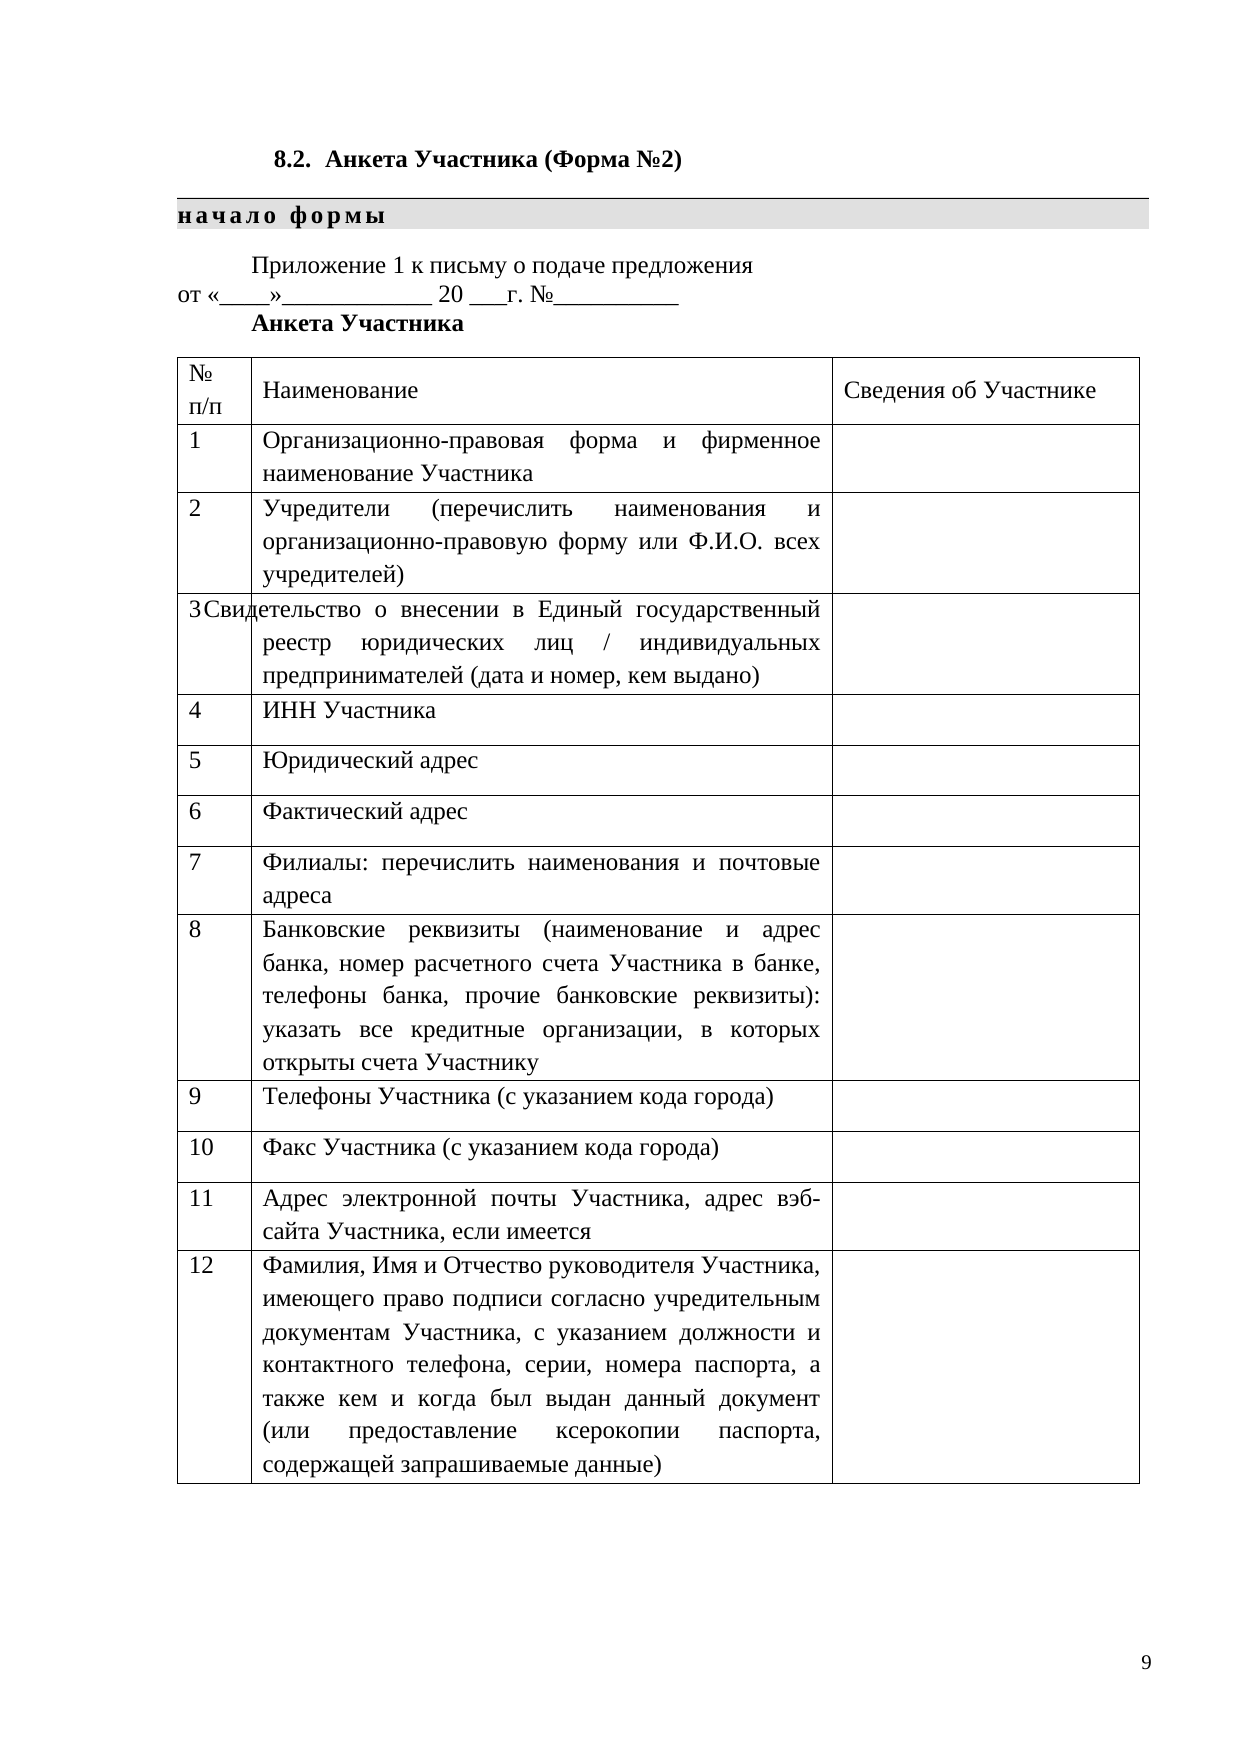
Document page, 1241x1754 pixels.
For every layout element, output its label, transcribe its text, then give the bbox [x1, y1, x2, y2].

text Анкета Участника [177, 308, 1152, 336]
text начало формы [177, 199, 1149, 229]
table_cell [833, 695, 1139, 744]
table_cell Телефоны Участника (с указанием кода города) [252, 1081, 832, 1131]
table_cell [833, 847, 1139, 913]
table_cell 5 [178, 746, 251, 795]
table_cell [833, 425, 1139, 492]
table_cell Филиалы: перечислить наименования и почтовые адреса [252, 847, 832, 913]
table_cell 6 [178, 796, 251, 846]
table_header Наименование [252, 358, 832, 424]
table_cell Банковские реквизиты (наименование и адрес банка, номер расчетного счета Участника в банке, телефоны банка, прочие банковские реквизиты): указать все кредитные организации, в которых открыты счета Участнику [252, 915, 832, 1080]
table_cell Свидетельство о внесении в Единый государственный реестр юридических лиц / индивидуальных предпринимателей (дата и номер, кем выдано) [252, 594, 832, 694]
table_cell [833, 796, 1139, 846]
table_cell 8 [178, 915, 251, 1080]
table_cell [833, 746, 1139, 795]
table_cell Организационно-правовая форма и фирменное наименование Участника [252, 425, 832, 492]
table_cell [833, 594, 1139, 694]
table_cell 11 [178, 1183, 251, 1249]
table_cell Фактический адрес [252, 796, 832, 846]
table_cell Учредители (перечислить наименования и организационно-правовую форму или Ф.И.О. всех учредителей) [252, 493, 832, 593]
table_cell Фамилия, Имя и Отчество руководителя Участника, имеющего право подписи согласно учредительным документам Участника, с указанием должности и контактного телефона, серии, номера паспорта, а также кем и когда был выдан данный документ (или предоставление ксерокопии паспорта, содержащей запрашиваемые данные) [252, 1251, 832, 1482]
table_cell 10 [178, 1132, 251, 1182]
table_cell 12 [178, 1251, 251, 1482]
table_cell 4 [178, 695, 251, 744]
table_cell [833, 1183, 1139, 1249]
table_cell 9 [178, 1081, 251, 1131]
table_cell Факс Участника (с указанием кода города) [252, 1132, 832, 1182]
table_cell [833, 1081, 1139, 1131]
text Приложение 1 к письму о подаче предложения [177, 250, 1152, 279]
table_cell [833, 1251, 1139, 1482]
table_cell [833, 493, 1139, 593]
table_cell 3 [178, 594, 251, 694]
table_cell ИНН Участника [252, 695, 832, 744]
table_cell [833, 915, 1139, 1080]
list Анкета Участника (Форма №2) [273, 144, 1152, 172]
table_header № п/п [178, 358, 251, 424]
table_cell Юридический адрес [252, 746, 832, 795]
text от «____»____________ 20 ___г. №__________ [177, 279, 1152, 308]
table_cell 1 [178, 425, 251, 492]
table_cell 7 [178, 847, 251, 913]
table_cell 2 [178, 493, 251, 593]
table_header Сведения об Участнике [833, 358, 1139, 424]
table_cell Адрес электронной почты Участника, адрес вэб-сайта Участника, если имеется [252, 1183, 832, 1249]
table_cell [833, 1132, 1139, 1182]
